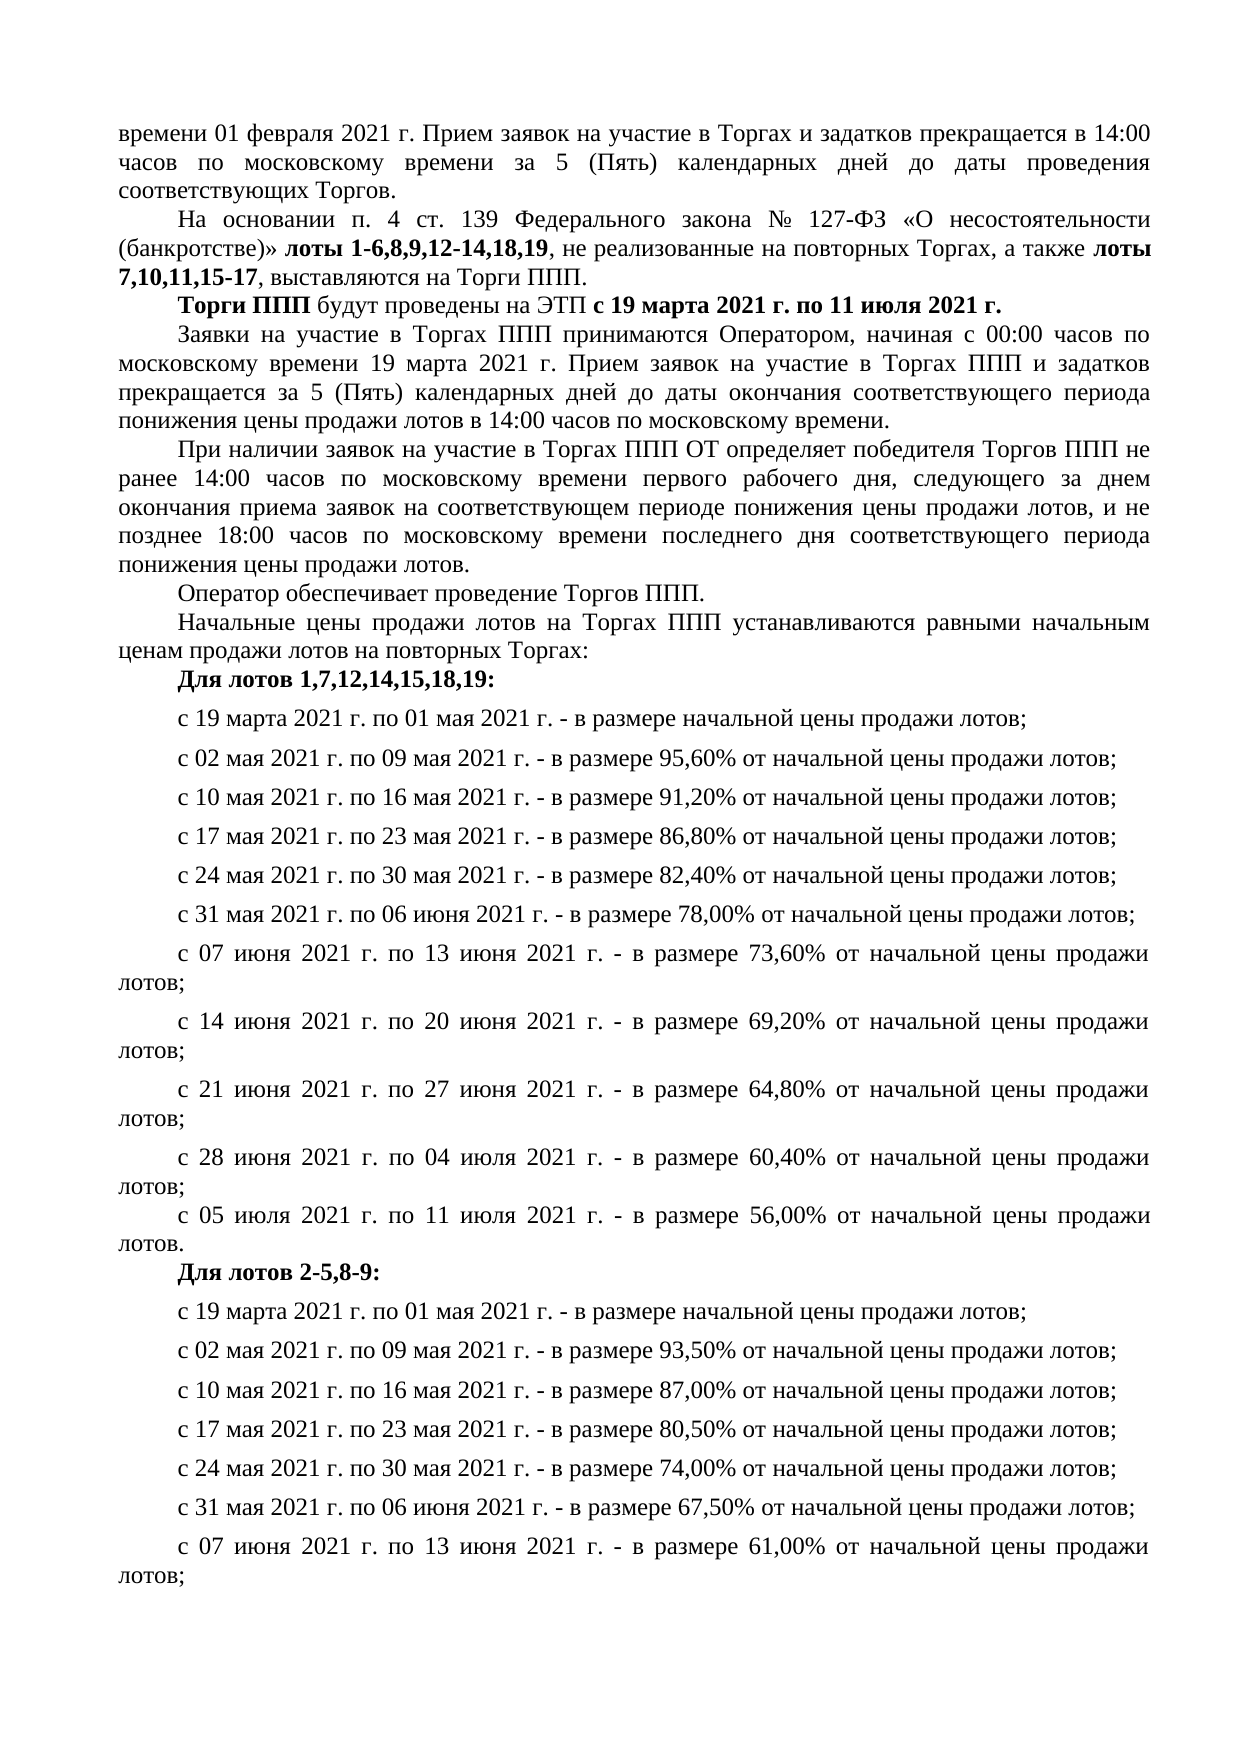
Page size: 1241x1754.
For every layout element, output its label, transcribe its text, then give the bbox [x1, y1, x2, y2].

text с 28 июня 2021 г. по 04 июля 2021 г. - в размере 60,40% от начальной цены продажи лотов; [118, 1142, 1151, 1200]
text с 24 мая 2021 г. по 30 мая 2021 г. - в размере 74,00% от начальной цены продажи лотов; [118, 1453, 1151, 1482]
text с 17 мая 2021 г. по 23 мая 2021 г. - в размере 86,80% от начальной цены продажи лотов; [118, 821, 1151, 850]
text Заявки на участие в Торгах ППП принимаются Оператором, начиная с 00:00 часов по московскому времени 19 марта 2021 г. Прием заявок на участие в Торгах ППП и задатков прекращается за 5 (Пять) календарных дней до даты окончания соответствующего периода понижения цены продажи лотов в 14:00 часов по московскому времени. [118, 319, 1151, 434]
text с 17 мая 2021 г. по 23 мая 2021 г. - в размере 80,50% от начальной цены продажи лотов; [118, 1414, 1151, 1443]
text с 07 июня 2021 г. по 13 июня 2021 г. - в размере 61,00% от начальной цены продажи лотов; [118, 1531, 1151, 1589]
text Оператор обеспечивает проведение Торгов ППП. [118, 578, 1151, 607]
text с 02 мая 2021 г. по 09 мая 2021 г. - в размере 93,50% от начальной цены продажи лотов; [118, 1336, 1151, 1364]
text с 24 мая 2021 г. по 30 мая 2021 г. - в размере 82,40% от начальной цены продажи лотов; [118, 860, 1151, 889]
text На основании п. 4 ст. 139 Федерального закона № 127-ФЗ «О несостоятельности (банкротстве)» лоты 1-6,8,9,12-14,18,19, не реализованные на повторных Торгах, а также лоты 7,10,11,15-17, выставляются на Торги ППП. [118, 204, 1151, 291]
text с 19 марта 2021 г. по 01 мая 2021 г. - в размере начальной цены продажи лотов; [118, 703, 1151, 732]
text Торги ППП будут проведены на ЭТП с 19 марта 2021 г. по 11 июля 2021 г. [593, 291, 1151, 319]
text Начальные цены продажи лотов на Торгах ППП устанавливаются равными начальным ценам продажи лотов на повторных Торгах: [118, 607, 1151, 664]
text с 10 мая 2021 г. по 16 мая 2021 г. - в размере 87,00% от начальной цены продажи лотов; [118, 1375, 1151, 1403]
text Для лотов 1,7,12,14,15,18,19: [118, 664, 1151, 693]
text При наличии заявок на участие в Торгах ППП ОТ определяет победителя Торгов ППП не ранее 14:00 часов по московскому времени первого рабочего дня, следующего за днем окончания приема заявок на соответствующем периоде понижения цены продажи лотов, и не позднее 18:00 часов по московскому времени последнего дня соответствующего периода понижения цены продажи лотов. [118, 434, 1151, 578]
text Торги ППП будут проведены на ЭТП с 19 марта 2021 г. по 11 июля 2021 г. [118, 291, 311, 319]
text с 14 июня 2021 г. по 20 июня 2021 г. - в размере 69,20% от начальной цены продажи лотов; [118, 1006, 1151, 1064]
text с 07 июня 2021 г. по 13 июня 2021 г. - в размере 73,60% от начальной цены продажи лотов; [118, 938, 1151, 996]
text с 05 июля 2021 г. по 11 июля 2021 г. - в размере 56,00% от начальной цены продажи лотов. [118, 1200, 1151, 1257]
text с 21 июня 2021 г. по 27 июня 2021 г. - в размере 64,80% от начальной цены продажи лотов; [118, 1074, 1151, 1132]
text с 31 мая 2021 г. по 06 июня 2021 г. - в размере 78,00% от начальной цены продажи лотов; [118, 899, 1151, 928]
text с 10 мая 2021 г. по 16 мая 2021 г. - в размере 91,20% от начальной цены продажи лотов; [118, 782, 1151, 811]
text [118, 118, 1151, 204]
text с 02 мая 2021 г. по 09 мая 2021 г. - в размере 95,60% от начальной цены продажи лотов; [118, 743, 1151, 771]
text Для лотов 2-5,8-9: [118, 1257, 1151, 1286]
text с 19 марта 2021 г. по 01 мая 2021 г. - в размере начальной цены продажи лотов; [118, 1296, 1151, 1325]
text с 31 мая 2021 г. по 06 июня 2021 г. - в размере 67,50% от начальной цены продажи лотов; [118, 1492, 1151, 1521]
